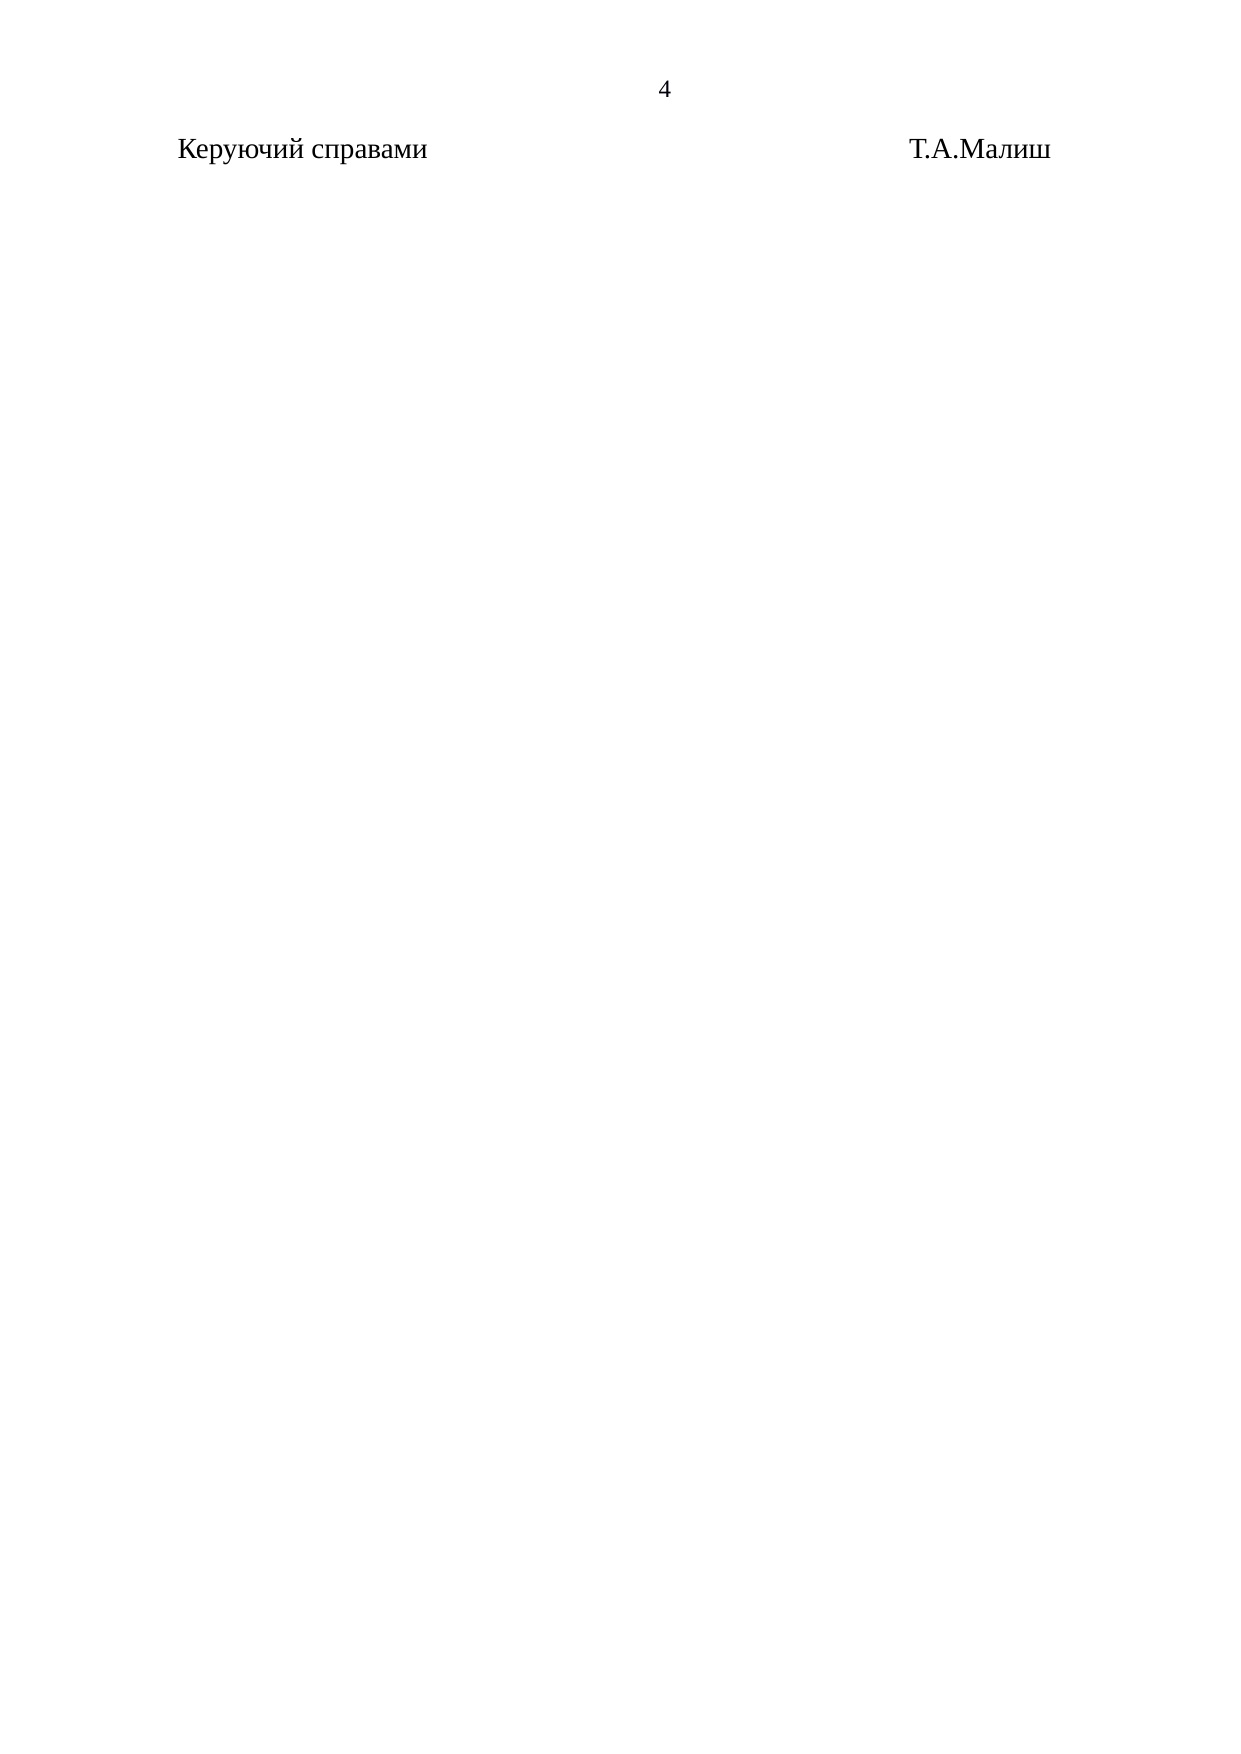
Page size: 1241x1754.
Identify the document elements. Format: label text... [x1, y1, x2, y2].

text Керуючий справами Т.А.Малиш [177, 131, 1152, 165]
